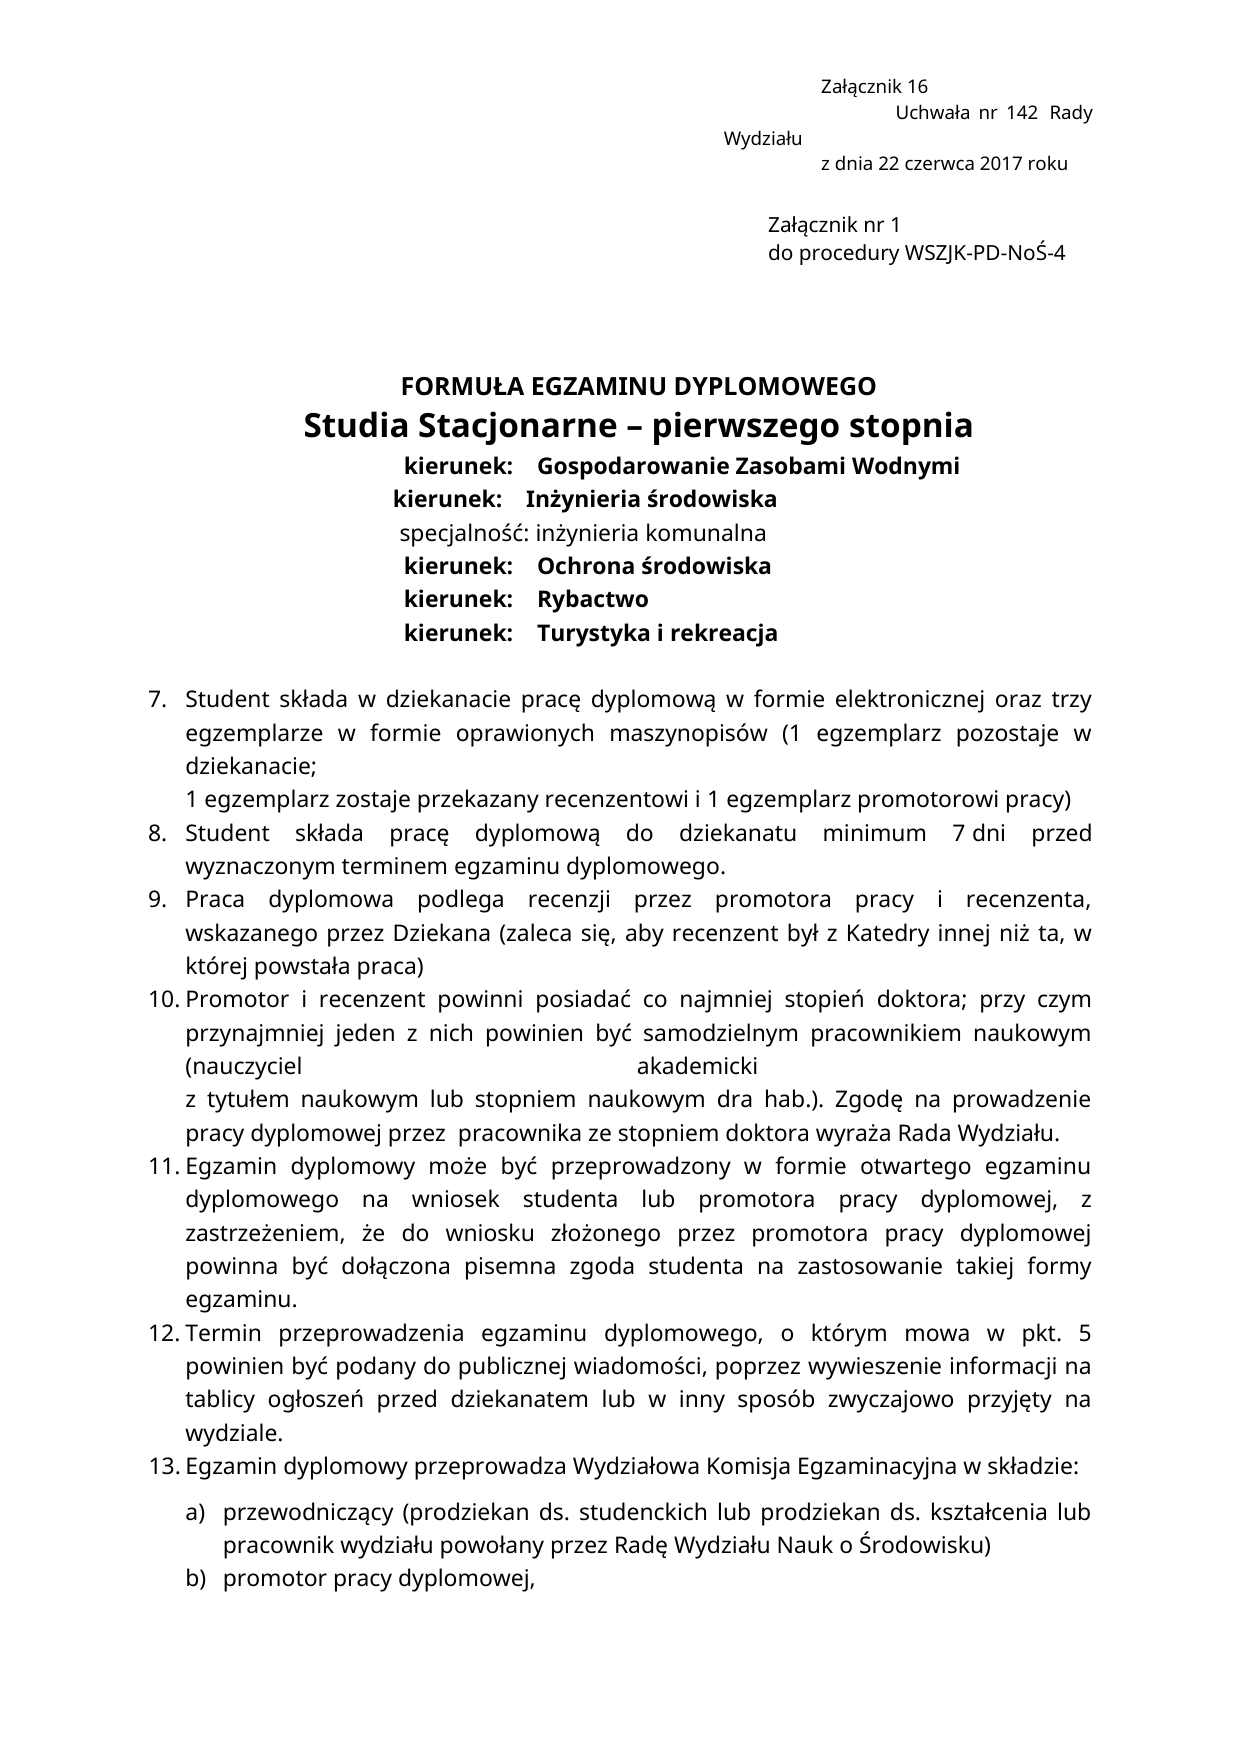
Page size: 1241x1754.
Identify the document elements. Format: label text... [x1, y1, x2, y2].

text Studia Stacjonarne – pierwszego stopnia [148, 402, 1093, 448]
list Student składa w dziekanacie pracę dyplomową w formie elektronicznej oraz trzy egzemplarze w formie oprawionych maszynopisów (1 egzemplarz pozostaje w dziekanacie; 1 egzemplarz zostaje przekazany recenzentowi i 1 egzemplarz promotorowi pracy) [148, 681, 1093, 814]
text FORMUŁA EGZAMINU DYPLOMOWEGO [185, 368, 1093, 402]
text kierunek: Turystyka i rekreacja [148, 614, 1093, 648]
text kierunek: Gospodarowanie Zasobami Wodnymi [148, 448, 1093, 481]
list przewodniczący (prodziekan ds. studenckich lub prodziekan ds. kształcenia lub pracownik wydziału powołany przez Radę Wydziału Nauk o Środowisku) [185, 1493, 1093, 1560]
text kierunek: Ochrona środowiska [148, 548, 1093, 581]
list Praca dyplomowa podlega recenzji przez promotora pracy i recenzenta, wskazanego przez Dziekana (zaleca się, aby recenzent był z Katedry innej niż ta, w której powstała praca) [148, 881, 1093, 981]
text specjalność: inżynieria komunalna [185, 514, 1093, 548]
text kierunek: Inżynieria środowiska [369, 481, 1093, 514]
text do procedury WSZJK-PD-NoŚ-4 [148, 238, 1093, 267]
list Egzamin dyplomowy może być przeprowadzony w formie otwartego egzaminu dyplomowego na wniosek studenta lub promotora pracy dyplomowej, z zastrzeżeniem, że do wniosku złożonego przez promotora pracy dyplomowej powinna być dołączona pisemna zgoda studenta na zastosowanie takiej formy egzaminu. [148, 1148, 1093, 1314]
text Załącznik nr 1 [148, 210, 1093, 238]
list Promotor i recenzent powinni posiadać co najmniej stopień doktora; przy czym przynajmniej jeden z nich powinien być samodzielnym pracownikiem naukowym (nauczyciel akademicki z tytułem naukowym lub stopniem naukowym dra hab.). Zgodę na prowadzenie pracy dyplomowej przez pracownika ze stopniem doktora wyraża Rada Wydziału. [148, 981, 1093, 1148]
list promotor pracy dyplomowej, [185, 1560, 1093, 1593]
list Termin przeprowadzenia egzaminu dyplomowego, o którym mowa w pkt. 5 powinien być podany do publicznej wiadomości, poprzez wywieszenie informacji na tablicy ogłoszeń przed dziekanatem lub w inny sposób zwyczajowo przyjęty na wydziale. [148, 1314, 1093, 1448]
list Student składa pracę dyplomową do dziekanatu minimum 7 dni przed wyznaczonym terminem egzaminu dyplomowego. [148, 814, 1093, 881]
list Egzamin dyplomowy przeprowadza Wydziałowa Komisja Egzaminacyjna w składzie: [148, 1448, 1093, 1481]
text kierunek: Rybactwo [148, 581, 1093, 614]
